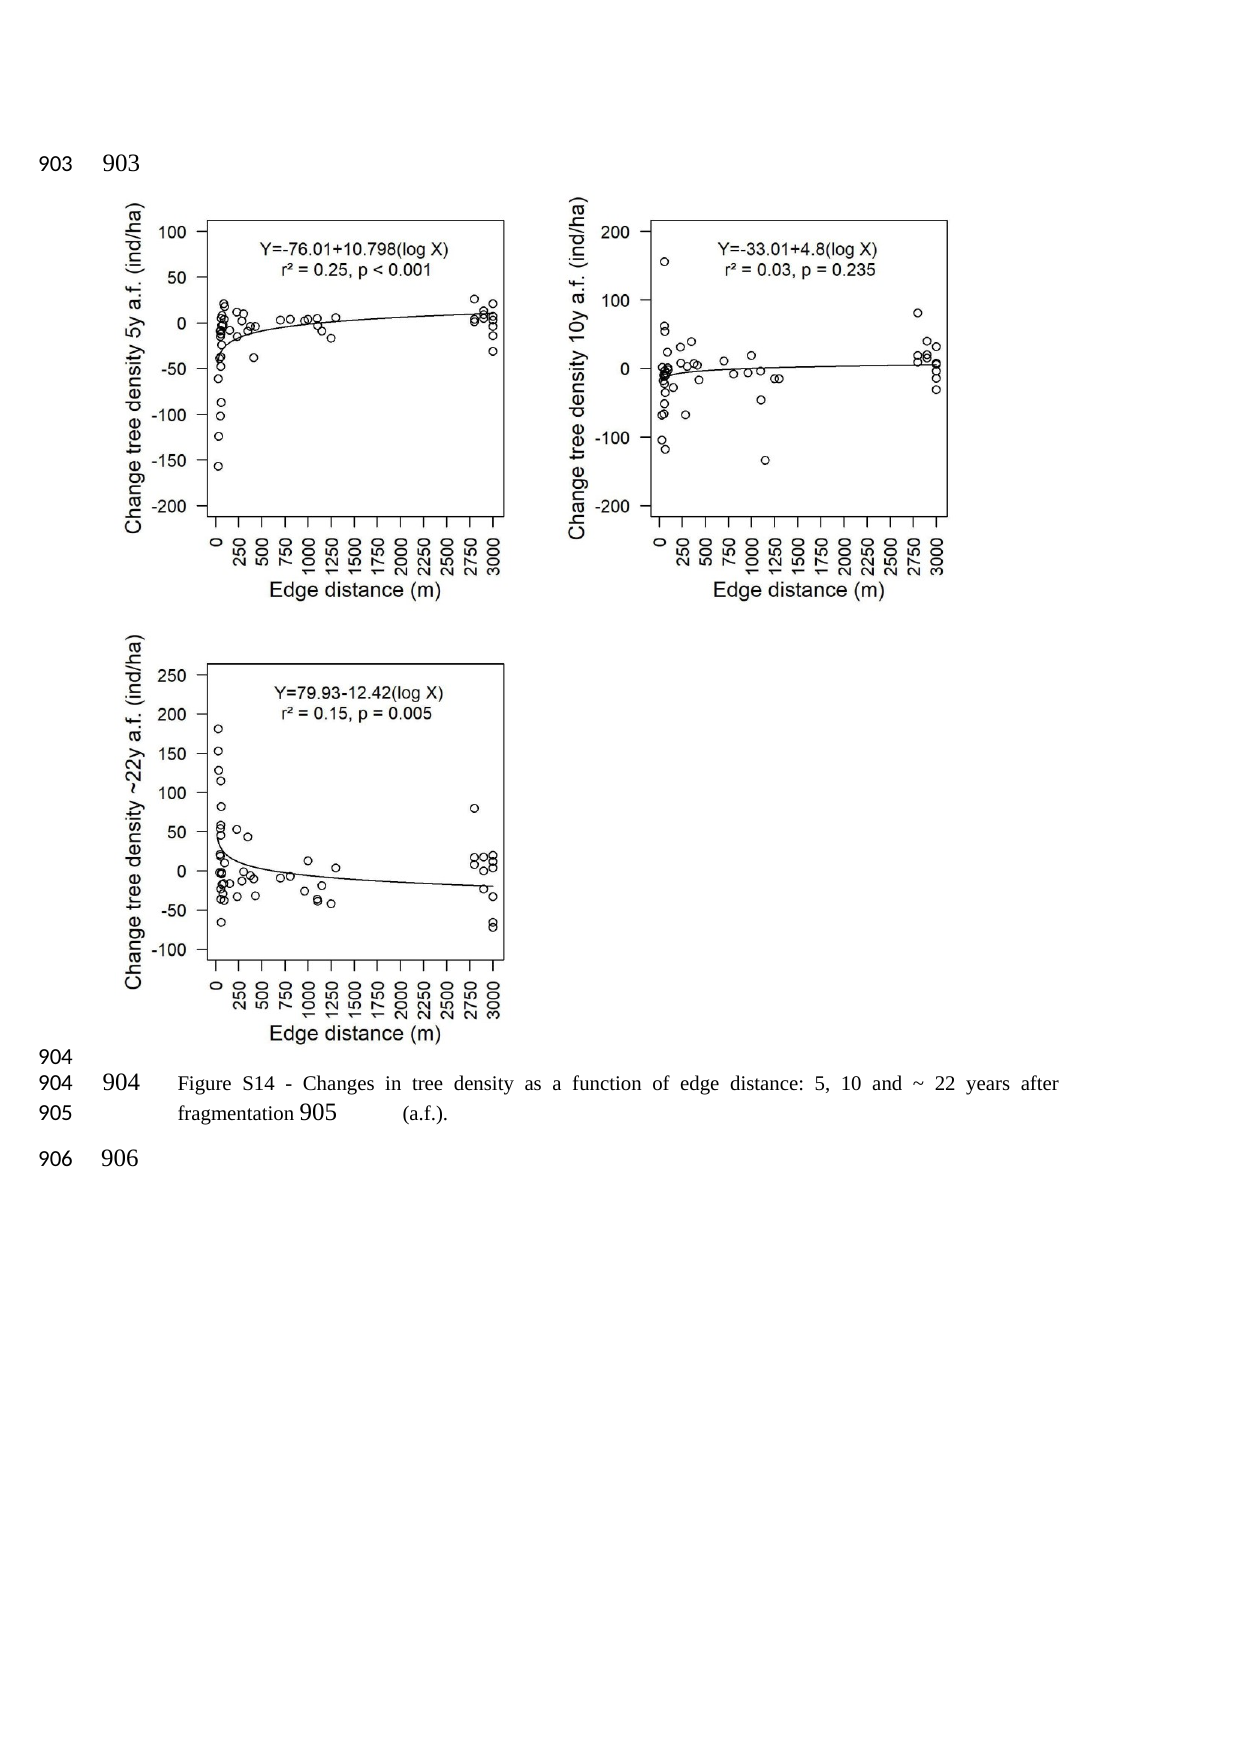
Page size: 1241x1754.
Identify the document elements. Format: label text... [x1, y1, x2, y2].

list Figure S14 - Changes in tree density as a function of edge distance: 5, 10 and ~ 22 years after fragmentation 905 (a.f.). [102, 1067, 1060, 1126]
picture [102, 178, 989, 1065]
text 906 [101, 1143, 1062, 1172]
